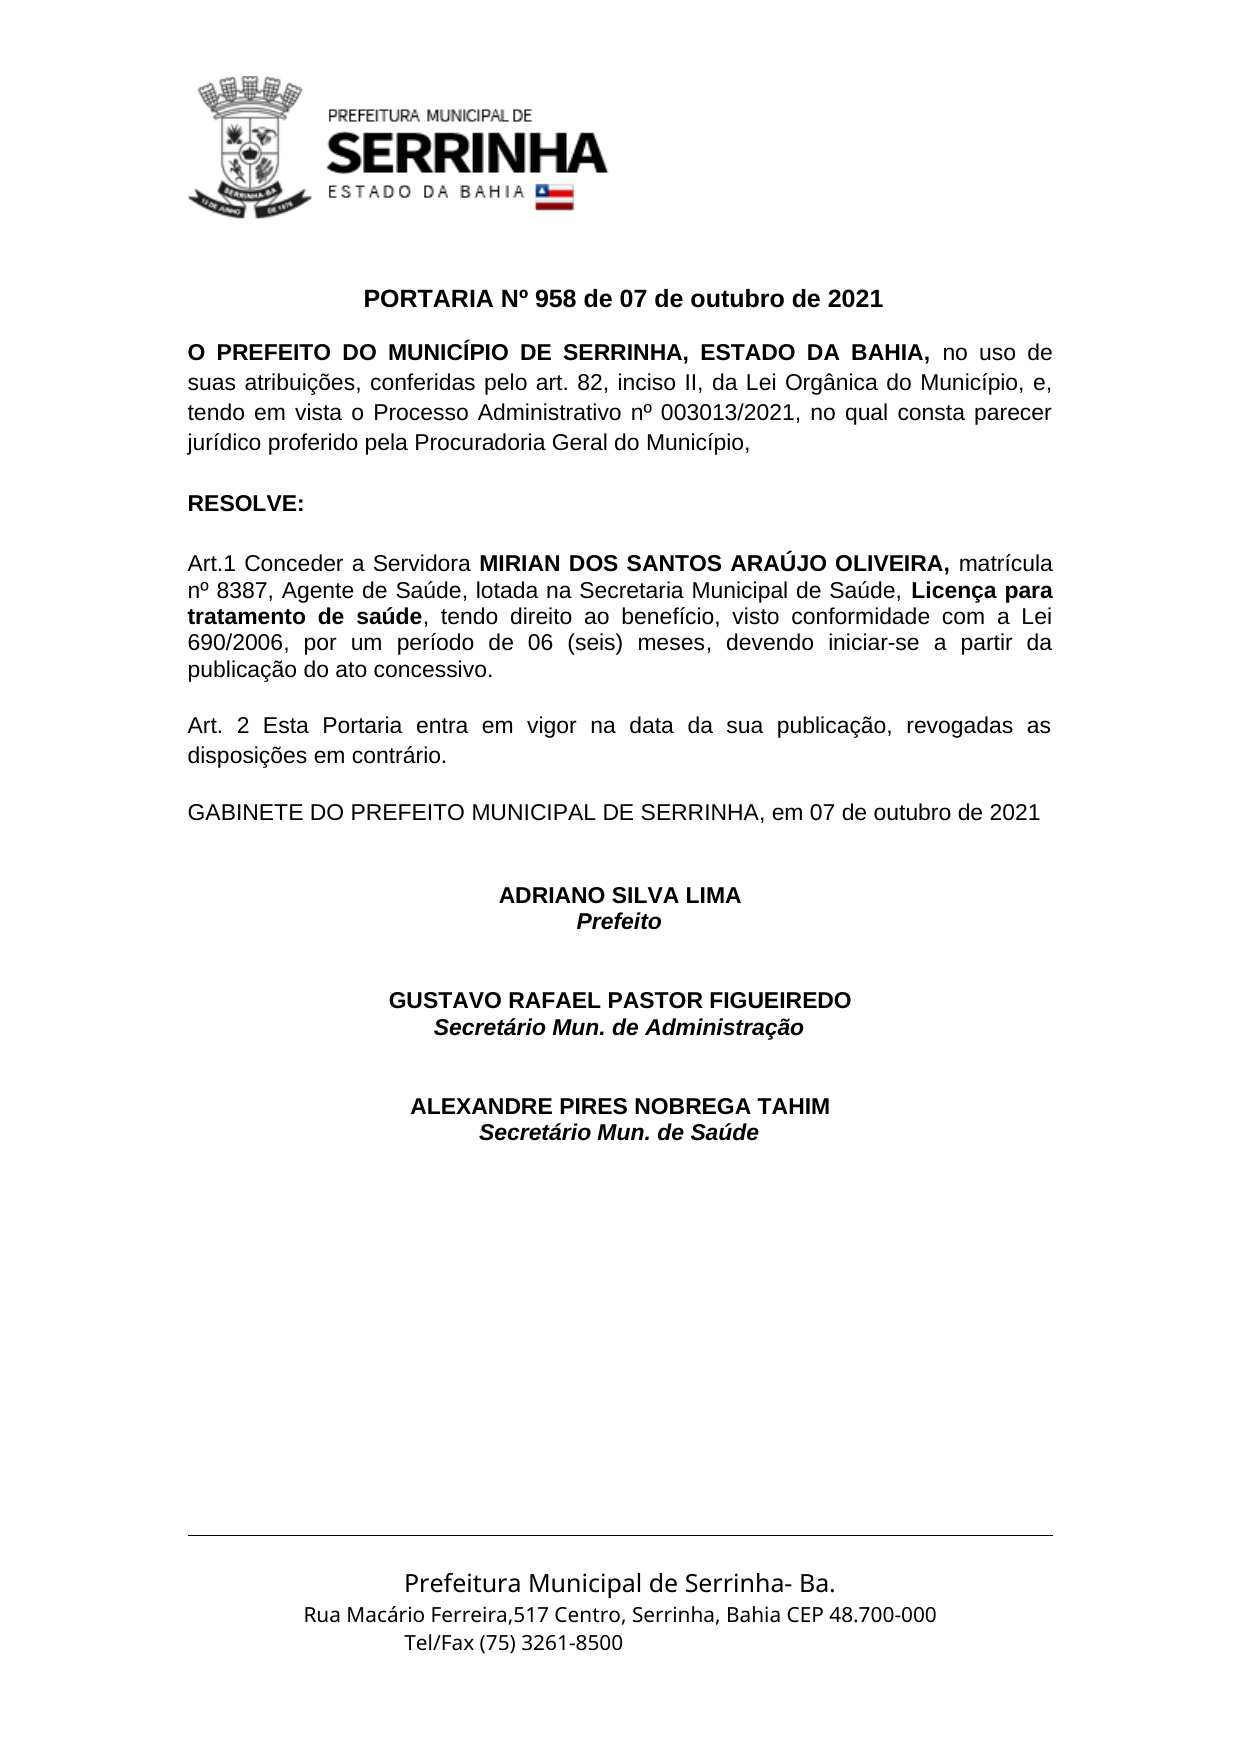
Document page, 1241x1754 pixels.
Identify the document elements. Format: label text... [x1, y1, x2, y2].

text RESOLVE: [187, 490, 1053, 516]
text Secretário Mun. de Administração [187, 1014, 1053, 1040]
text Prefeito [187, 908, 1053, 934]
text Art.1 Conceder a Servidora MIRIAN DOS SANTOS ARAÚJO OLIVEIRA, matrícula nº 8387, Agente de Saúde, lotada na Secretaria Municipal de Saúde, Licença para tratamento de saúde, tendo direito ao benefício, visto conformidade com a Lei 690/2006, por um período de 06 (seis) meses, devendo iniciar-se a partir da publicação do ato concessivo. [187, 550, 1053, 682]
text O PREFEITO DO MUNICÍPIO DE SERRINHA, ESTADO DA BAHIA, no uso de suas atribuições, conferidas pelo art. 82, inciso II, da Lei Orgânica do Município, e, tendo em vista o Processo Administrativo nº 003013/2021, no qual consta parecer jurídico proferido pela Procuradoria Geral do Município, [187, 339, 1053, 456]
text PORTARIA Nº 958 de 07 de outubro de 2021 [187, 284, 1053, 312]
text GUSTAVO RAFAEL PASTOR FIGUEIREDO [187, 987, 1053, 1014]
text Secretário Mun. de Saúde [187, 1119, 1053, 1145]
text Art. 2 Esta Portaria entra em vigor na data da sua publicação, revogadas as disposições em contrário. [187, 712, 1053, 769]
text ADRIANO SILVA LIMA [187, 882, 1053, 908]
text GABINETE DO PREFEITO MUNICIPAL DE SERRINHA, em 07 de outubro de 2021 [187, 799, 1053, 825]
text ALEXANDRE PIRES NOBREGA TAHIM [187, 1093, 1053, 1119]
picture [187, 73, 609, 222]
